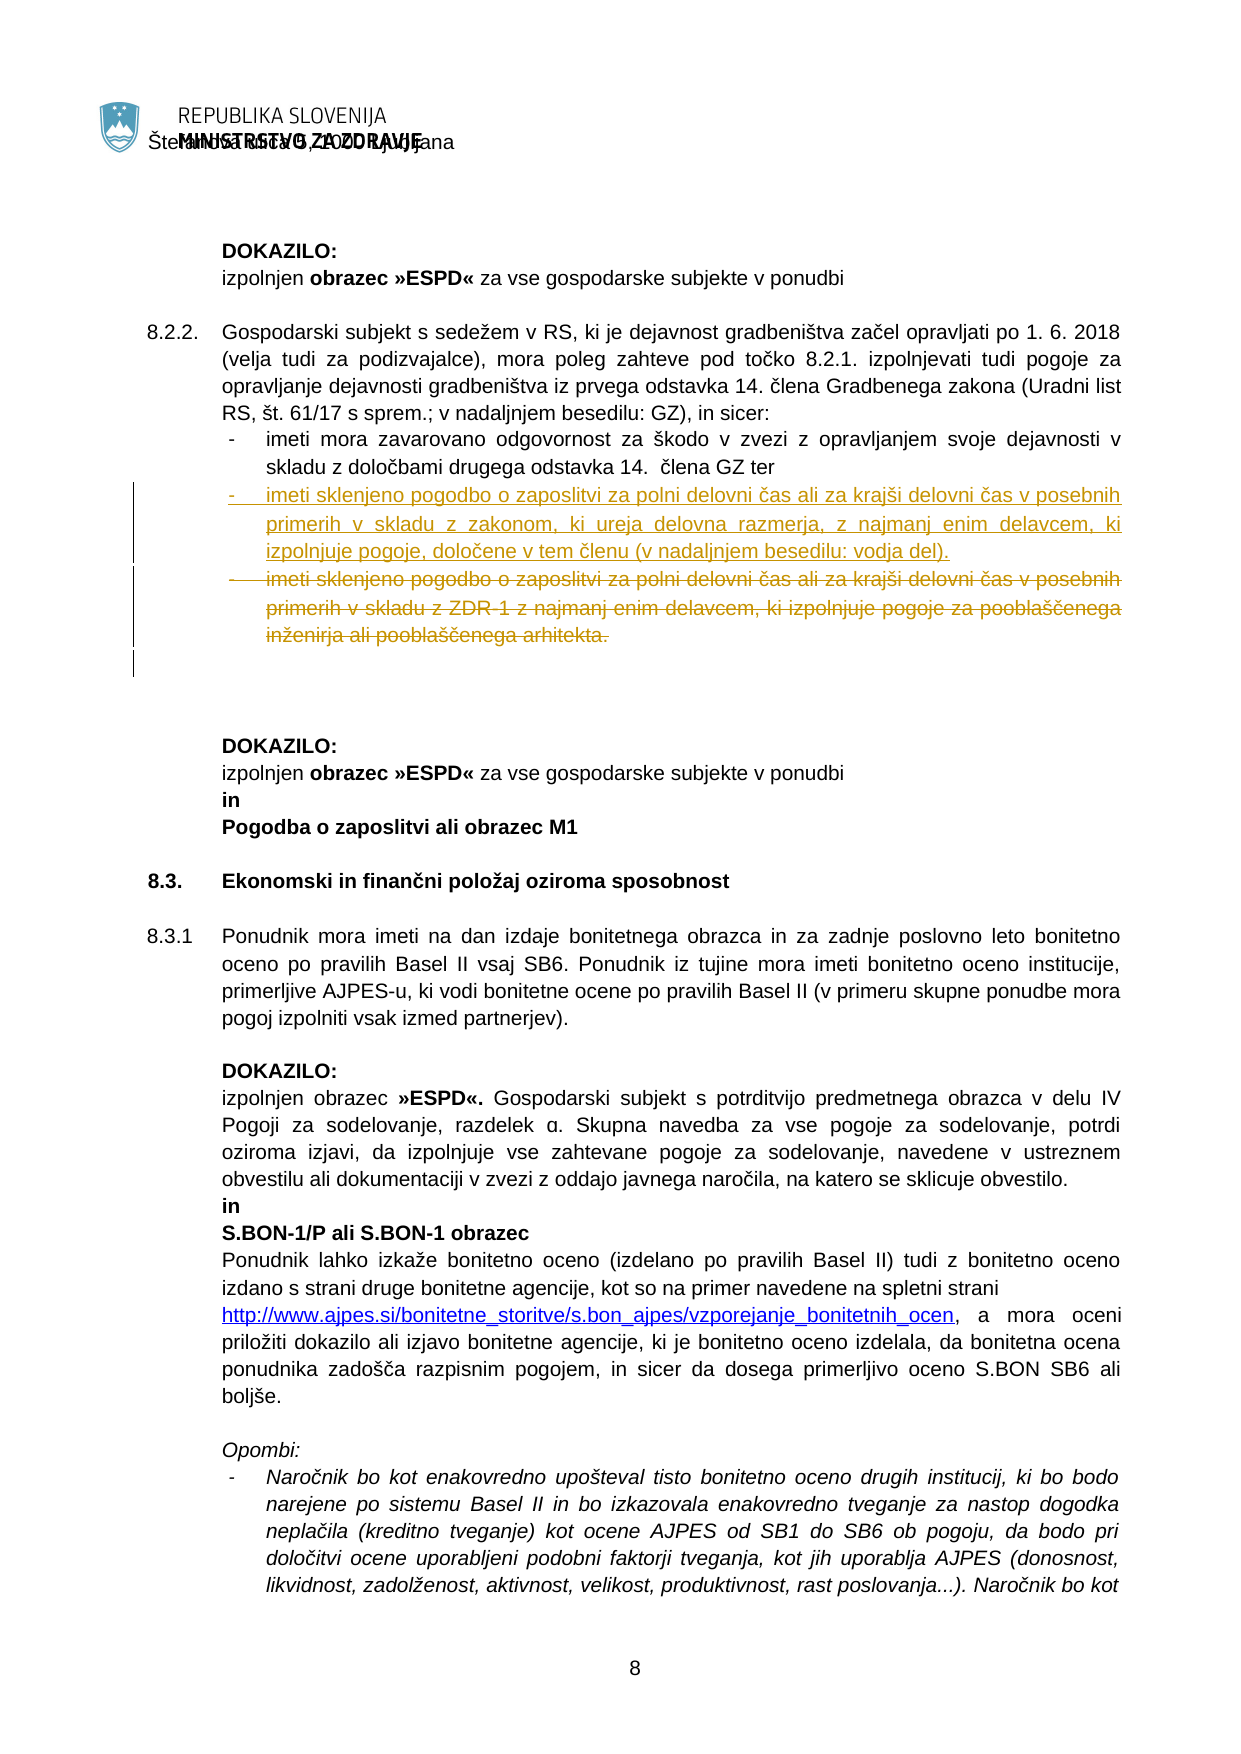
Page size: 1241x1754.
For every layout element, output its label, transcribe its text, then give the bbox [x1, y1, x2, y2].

list in [222, 786, 1122, 813]
list Pogodba o zaposlitvi ali obrazec M1 [222, 813, 1122, 840]
text http://www.ajpes.si/bonitetne_storitve/s.bon_ajpes/vzporejanje_bonitetnih_ocen, a mora oceni priložiti dokazilo ali izjavo bonitetne agencije, ki je bonitetno oceno izdelala, da bonitetna ocena ponudnika zadošča razpisnim pogojem, in sicer da dosega primerljivo oceno S.BON SB6 ali boljše. [222, 1300, 1122, 1409]
text in [222, 1192, 1122, 1219]
text DOKAZILO: [222, 1057, 1122, 1084]
text S.BON-1/P ali S.BON-1 obrazec [222, 1219, 1122, 1246]
text Ponudnik lahko izkaže bonitetno oceno (izdelano po pravilih Basel II) tudi z bonitetno oceno izdano s strani druge bonitetne agencije, kot so na primer navedene na spletni strani [222, 1246, 1122, 1300]
text DOKAZILO: [148, 236, 1122, 263]
list Gospodarski subjekt s sedežem v RS, ki je dejavnost gradbeništva začel opravljati po 1. 6. 2018 (velja tudi za podizvajalce), mora poleg zahteve pod točko 8.2.1. izpolnjevati tudi pogoje za opravljanje dejavnosti gradbeništva iz prvega odstavka 14. člena Gradbenega zakona (Uradni list RS, št. 61/17 s sprem.; v nadaljnjem besedilu: GZ), in sicer: [147, 318, 1122, 426]
list Ponudnik mora imeti na dan izdaje bonitetnega obrazca in za zadnje poslovno leto bonitetno oceno po pravilih Basel II vsaj SB6. Ponudnik iz tujine mora imeti bonitetno oceno institucije, primerljive AJPES-u, ki vodi bonitetne ocene po pravilih Basel II (v primeru skupne ponudbe mora pogoj izpolniti vsak izmed partnerjev). [147, 921, 1122, 1029]
list imeti mora zavarovano odgovornost za škodo v zvezi z opravljanjem svoje dejavnosti v skladu z določbami drugega odstavka 14. člena GZ ter [228, 426, 1122, 479]
text izpolnjen obrazec »ESPD«. Gospodarski subjekt s potrditvijo predmetnega obrazca v delu IV Pogoji za sodelovanje, razdelek ɑ. Skupna navedba za vse pogoje za sodelovanje, potrdi oziroma izjavi, da izpolnjuje vse zahtevane pogoje za sodelovanje, navedene v ustreznem obvestilu ali dokumentaciji v zvezi z oddajo javnega naročila, na katero se sklicuje obvestilo. [222, 1084, 1122, 1192]
text izpolnjen obrazec »ESPD« za vse gospodarske subjekte v ponudbi [148, 263, 1122, 291]
list Ekonomski in finančni položaj oziroma sposobnost [148, 867, 1122, 894]
text Opombi: [222, 1436, 1122, 1463]
text izpolnjen obrazec »ESPD« za vse gospodarske subjekte v ponudbi [148, 759, 1122, 786]
text DOKAZILO: [148, 732, 1122, 759]
picture [0, 0, 709, 160]
